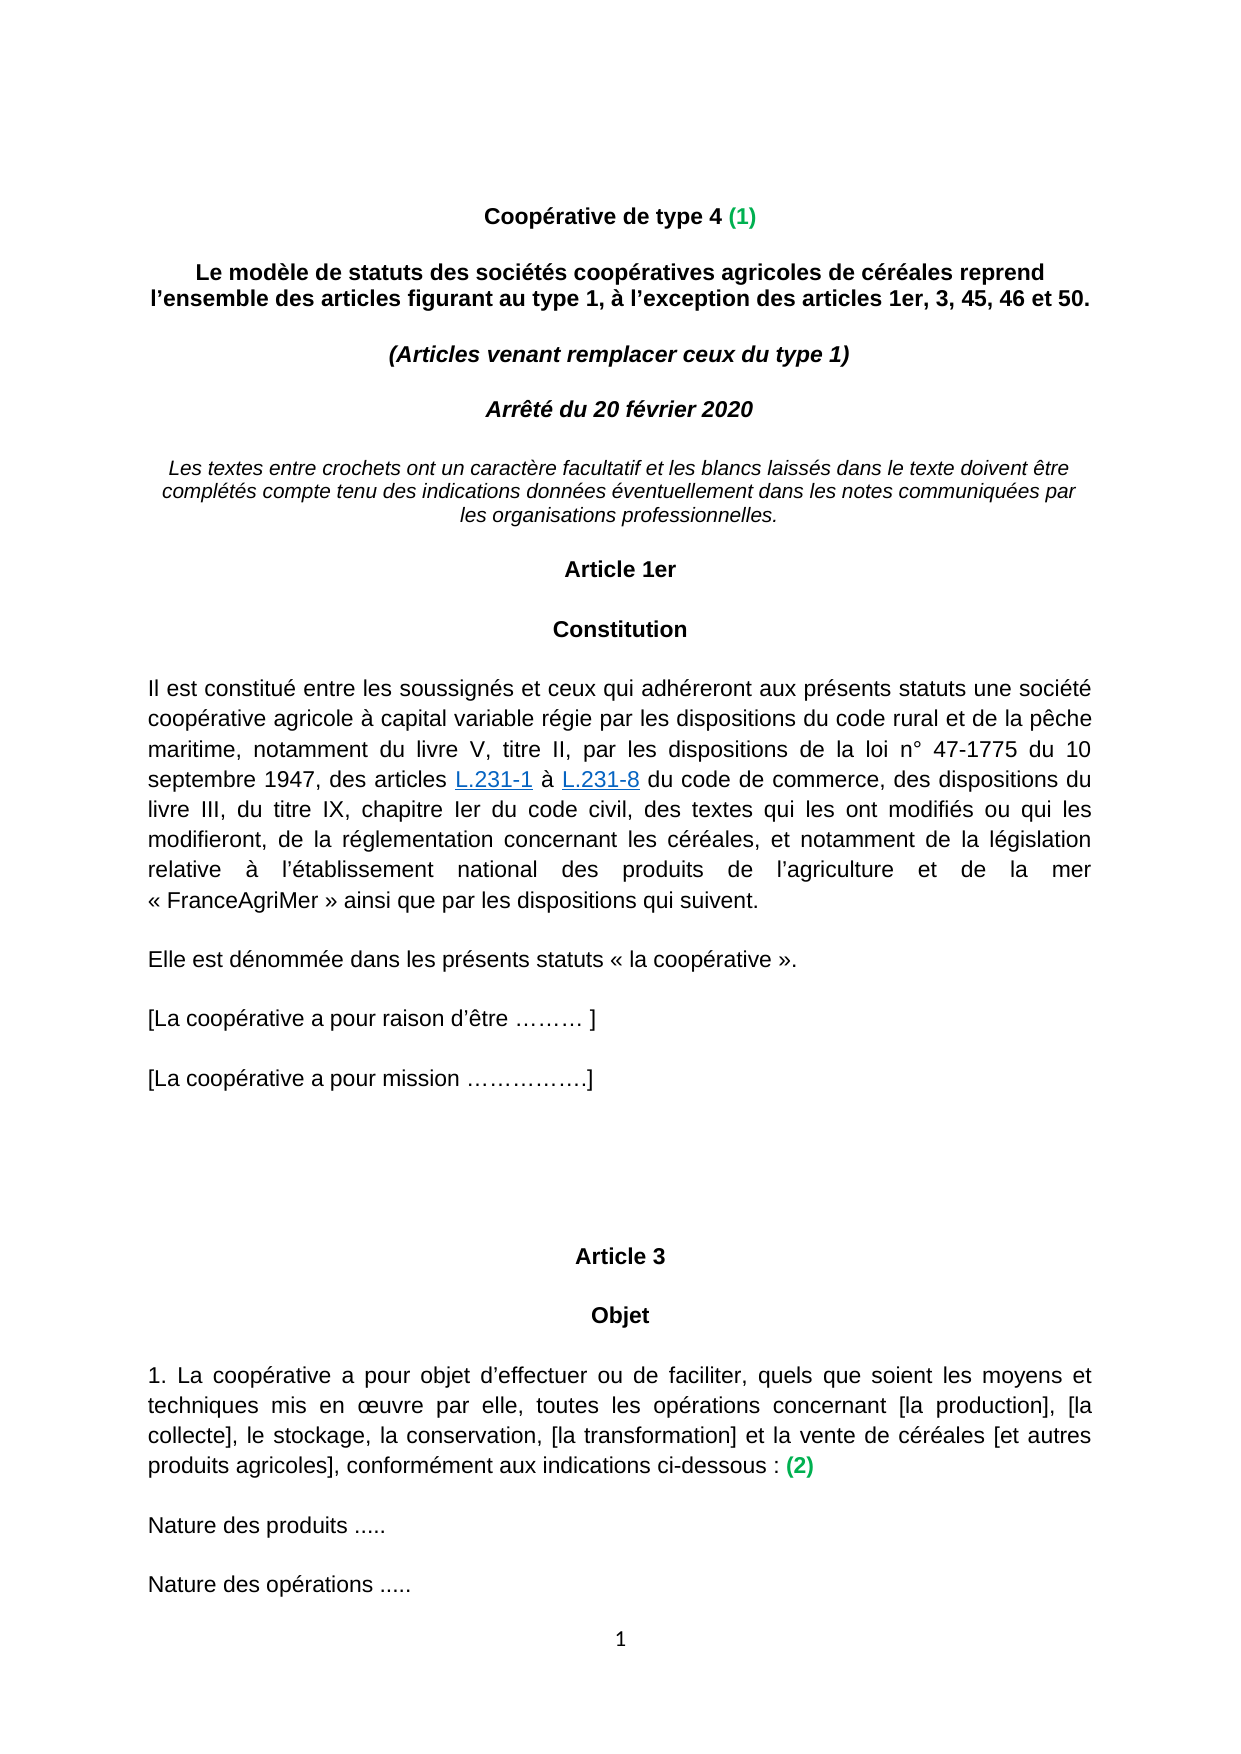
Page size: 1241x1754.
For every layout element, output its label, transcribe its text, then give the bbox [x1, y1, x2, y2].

text Il est constitué entre les soussignés et ceux qui adhéreront aux présents statuts une société coopérative agricole à capital variable régie par les dispositions du code rural et de la pêche maritime, notamment du livre V, titre II, par les dispositions de la loi n° 47-1775 du 10 septembre 1947, des articles L.231-1 à L.231-8 du code de commerce, des dispositions du livre III, du titre IX, chapitre Ier du code civil, des textes qui les ont modifiés ou qui les modifieront, de la réglementation concernant les céréales, et notamment de la législation relative à l’établissement national des produits de l’agriculture et de la mer « FranceAgriMer » ainsi que par les dispositions qui suivent. [148, 675, 1093, 913]
text [La coopérative a pour raison d’être ……… ] [148, 1005, 1093, 1032]
text Elle est dénommée dans les présents statuts « la coopérative ». [148, 946, 1093, 972]
text Objet [148, 1302, 1093, 1329]
text Arrêté du 20 février 2020 [148, 396, 1093, 422]
text Les textes entre crochets ont un caractère facultatif et les blancs laissés dans le texte doivent être complétés compte tenu des indications données éventuellement dans les notes communiquées par les organisations professionnelles. [148, 455, 1093, 527]
text Article 1er [148, 556, 1093, 583]
text [La coopérative a pour mission …………….] [148, 1065, 1093, 1091]
text Coopérative de type 4 (1) [148, 203, 1093, 229]
text (Articles venant remplacer ceux du type 1) [148, 341, 1093, 367]
text Article 3 [148, 1243, 1093, 1269]
text 1. La coopérative a pour objet d’effectuer ou de faciliter, quels que soient les moyens et techniques mis en œuvre par elle, toutes les opérations concernant [la production], [la collecte], le stockage, la conservation, [la transformation] et la vente de céréales [et autres produits agricoles], conformément aux indications ci-dessous : (2) [148, 1362, 1093, 1479]
text Nature des produits ..... [148, 1512, 1093, 1538]
text Nature des opérations ..... [148, 1571, 1093, 1597]
text Constitution [148, 616, 1093, 642]
text Le modèle de statuts des sociétés coopératives agricoles de céréales reprend l’ensemble des articles figurant au type 1, à l’exception des articles 1er, 3, 45, 46 et 50. [148, 259, 1093, 311]
